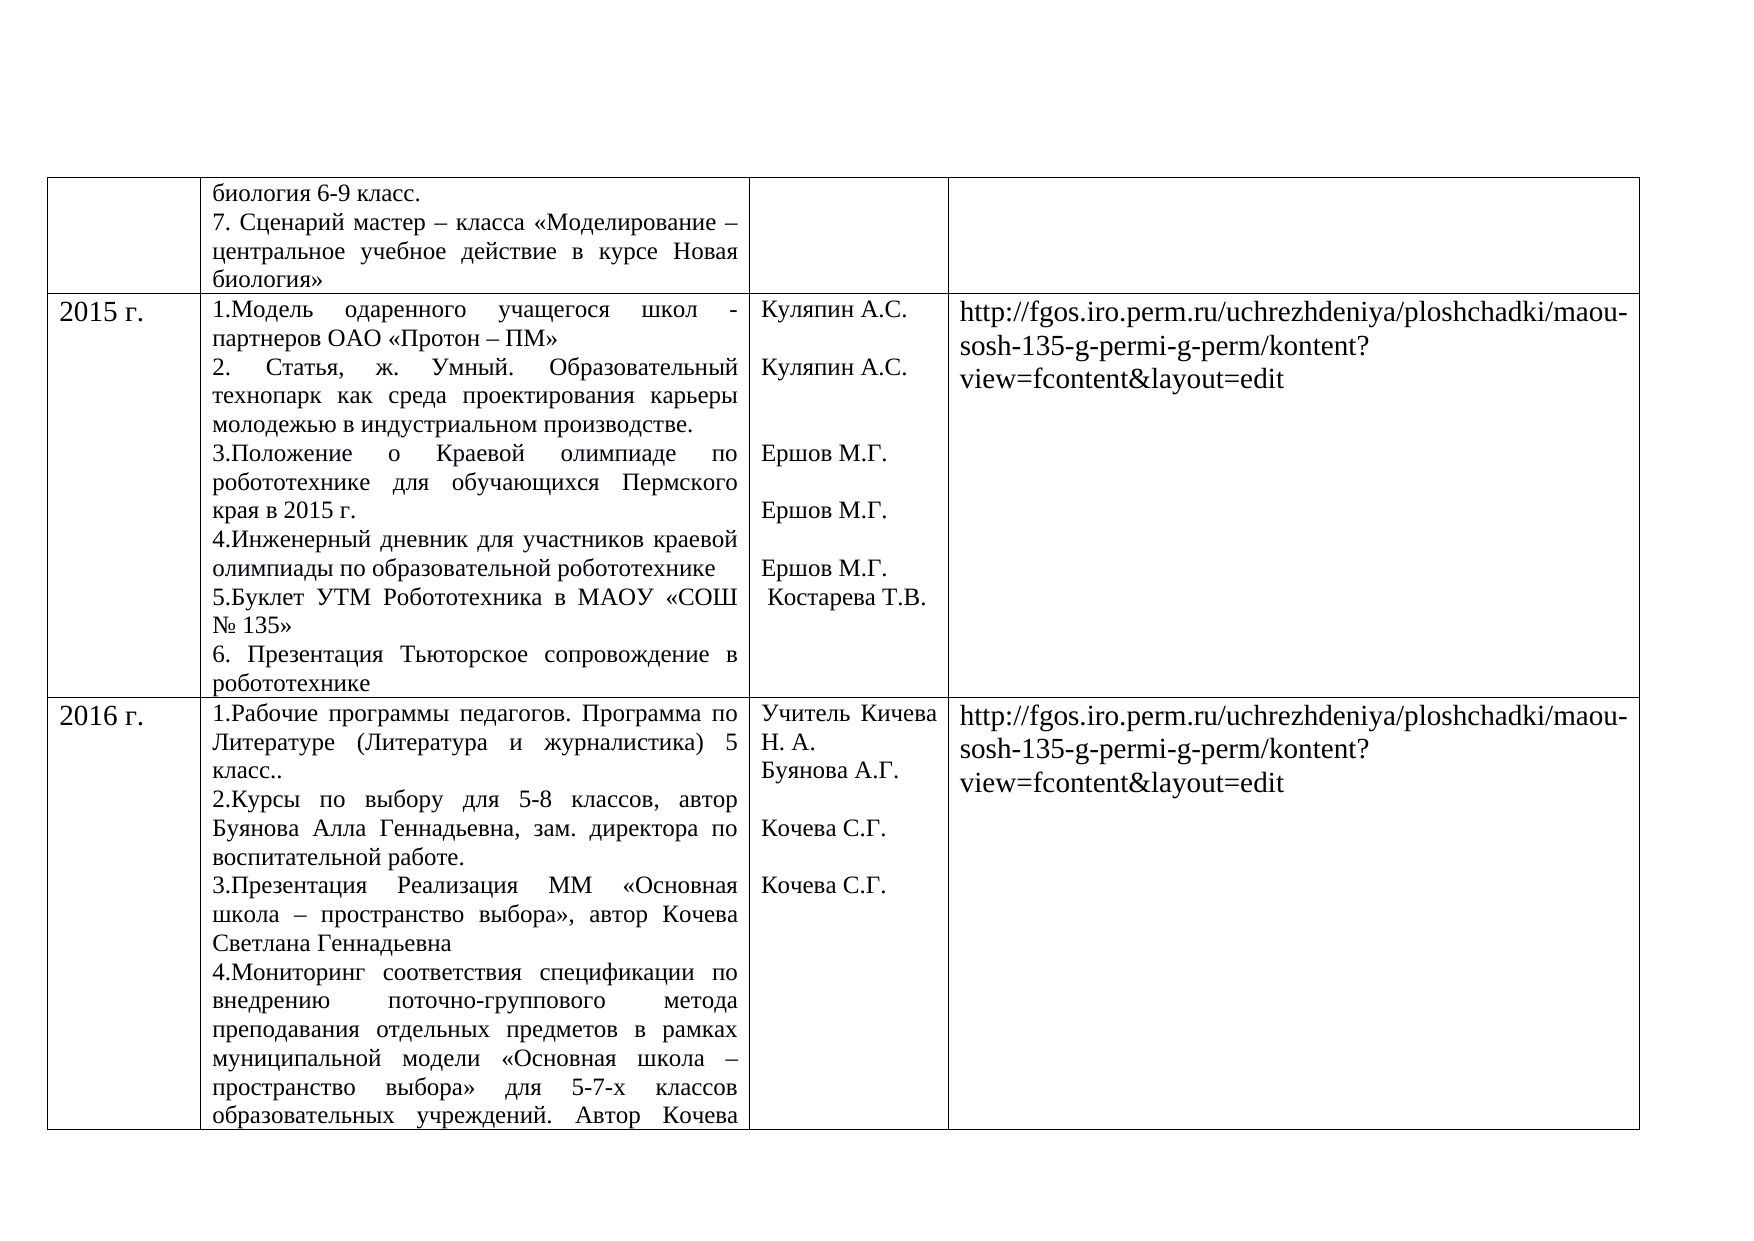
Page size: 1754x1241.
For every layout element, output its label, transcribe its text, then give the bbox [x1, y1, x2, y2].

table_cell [949, 178, 1639, 293]
table_cell 2016 г. [48, 698, 200, 1129]
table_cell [750, 178, 948, 293]
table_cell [201, 698, 749, 1129]
table_cell 1.Модель одаренного учащегося школ - партнеров ОАО «Протон – ПМ» 2. Статья, ж. Умный. Образовательный технопарк как среда проектирования карьеры молодежью в индустриальном производстве. 3.Положение о Краевой олимпиаде по робототехнике для обучающихся Пермского края в 2015 г. 4.Инженерный дневник для участников краевой олимпиады по образовательной робототехнике 5.Буклет УТМ Робототехника в МАОУ «СОШ № 135» 6. Презентация Тьюторское сопровождение в робототехнике [201, 294, 749, 697]
table_cell Куляпин А.С. Куляпин А.С. Ершов М.Г. Ершов М.Г. Ершов М.Г. Костарева Т.В. [750, 294, 948, 697]
table_cell г. [48, 178, 200, 293]
table_cell 2015 г. [48, 294, 200, 697]
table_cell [750, 698, 948, 1129]
table_cell http://fgos.iro.perm.ru/uchrezhdeniya/ploshchadki/maou-sosh-135-g-permi-g-perm/kontent?view=fcontent&layout=edit [949, 294, 1639, 697]
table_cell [201, 178, 749, 293]
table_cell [949, 698, 1639, 1129]
